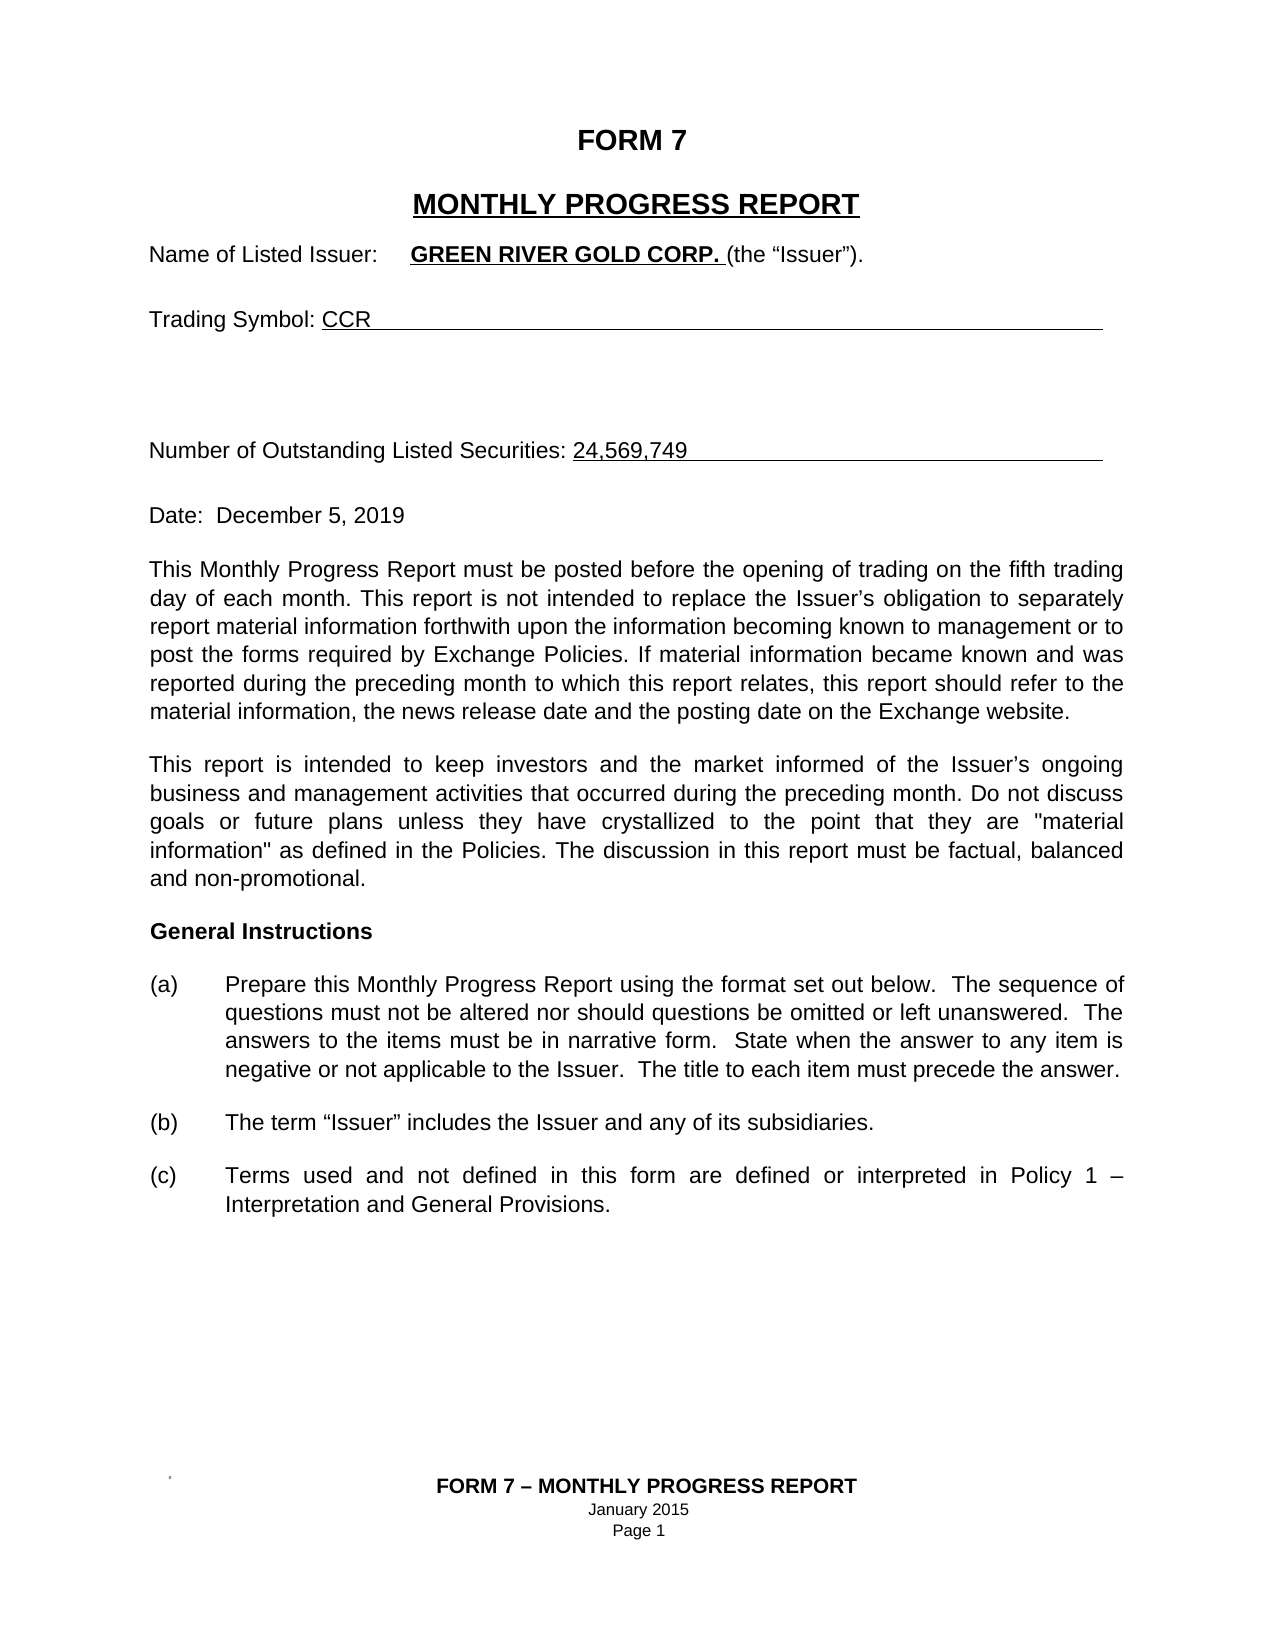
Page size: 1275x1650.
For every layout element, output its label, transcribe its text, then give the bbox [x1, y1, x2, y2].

text FORM 7 [150, 123, 1123, 156]
list Prepare this Monthly Progress Report using the format set out below. The sequence of questions must not be altered nor should questions be omitted or left unanswered. The answers to the items must be in narrative form. State when the answer to any item is negative or not applicable to the Issuer. The title to each item must precede the answer. [150, 971, 1125, 1082]
text This report is intended to keep investors and the market informed of the Issuer’s ongoing business and management activities that occurred during the preceding month. Do not discuss goals or future plans unless they have crystallized to the point that they are "material information" as defined in the Policies. The discussion in this report must be factual, balanced and non-promotional. [148, 751, 1125, 892]
text Number of Outstanding Listed Securities: 24,569,749 [148, 437, 1125, 464]
text MONTHLY PROGRESS REPORT [150, 187, 1122, 221]
text This Monthly Progress Report must be posted before the opening of trading on the fifth trading day of each month. This report is not intended to replace the Issuer’s obligation to separately report material information forthwith upon the information becoming known to management or to post the forms required by Exchange Policies. If material information became known and was reported during the preceding month to which this report relates, this report should refer to the material information, the news release date and the posting date on the Exchange website. [148, 556, 1125, 725]
text Date: December 5, 2019 [148, 502, 1125, 529]
list Terms used and not defined in this form are defined or interpreted in Policy 1 – Interpretation and General Provisions. [150, 1162, 1125, 1217]
text Trading Symbol: ​CCR [148, 306, 1125, 333]
list The term “Issuer” includes the Issuer and any of its subsidiaries. [150, 1108, 1125, 1135]
text Name of Listed Issuer: GREEN RIVER GOLD CORP. ​(the “Issuer”). [148, 241, 1125, 267]
text General Instructions [150, 918, 1125, 945]
